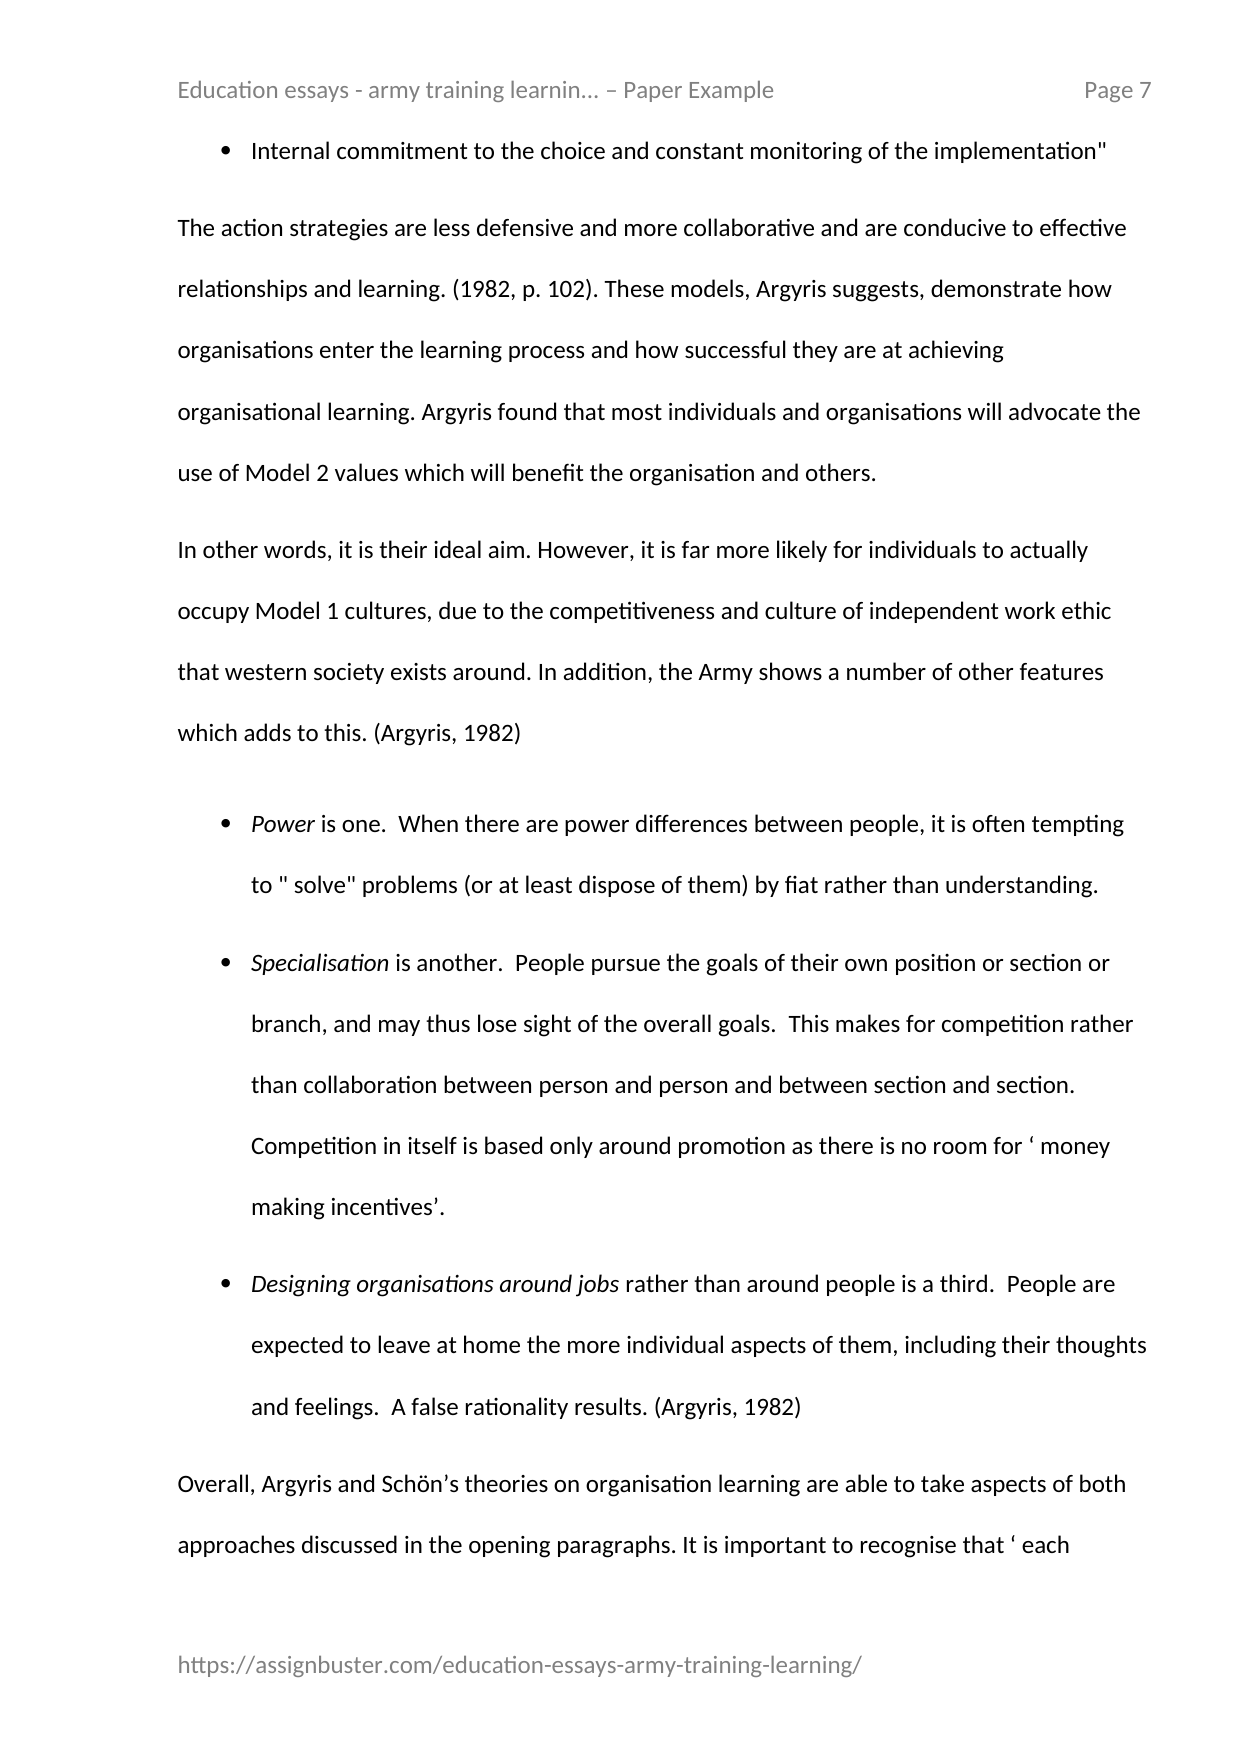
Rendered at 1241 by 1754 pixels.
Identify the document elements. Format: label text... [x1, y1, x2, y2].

list Designing organisations around jobs rather than around people is a third. People are expected to leave at home the more individual aspects of them, including their thoughts and feelings. A false rationality results. (Argyris, 1982) [221, 1269, 1152, 1421]
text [177, 1468, 1152, 1560]
list Power is one. When there are power differences between people, it is often tempting to " solve" problems (or at least dispose of them) by fiat rather than understanding. [221, 808, 1152, 899]
list Internal commitment to the choice and constant monitoring of the implementation" [221, 135, 1152, 165]
list Specialisation is another. People pursue the goals of their own position or section or branch, and may thus lose sight of the overall goals. This makes for competition rather than collaboration between person and person and between section and section. Competition in itself is based only around promotion as there is no room for ‘ money making incentives’. [221, 947, 1152, 1221]
text In other words, it is their ideal aim. However, it is far more likely for individuals to actually occupy Model 1 cultures, due to the competitiveness and culture of independent work ethic that western society exists around. In addition, the Army shows a number of other features which adds to this. (Argyris, 1982) [177, 534, 1152, 748]
text The action strategies are less defensive and more collaborative and are conducive to effective relationships and learning. (1982, p. 102). These models, Argyris suggests, demonstrate how organisations enter the learning process and how successful they are at achieving organisational learning. Argyris found that most individuals and organisations will advocate the use of Model 2 values which will benefit the organisation and others. [177, 212, 1152, 487]
